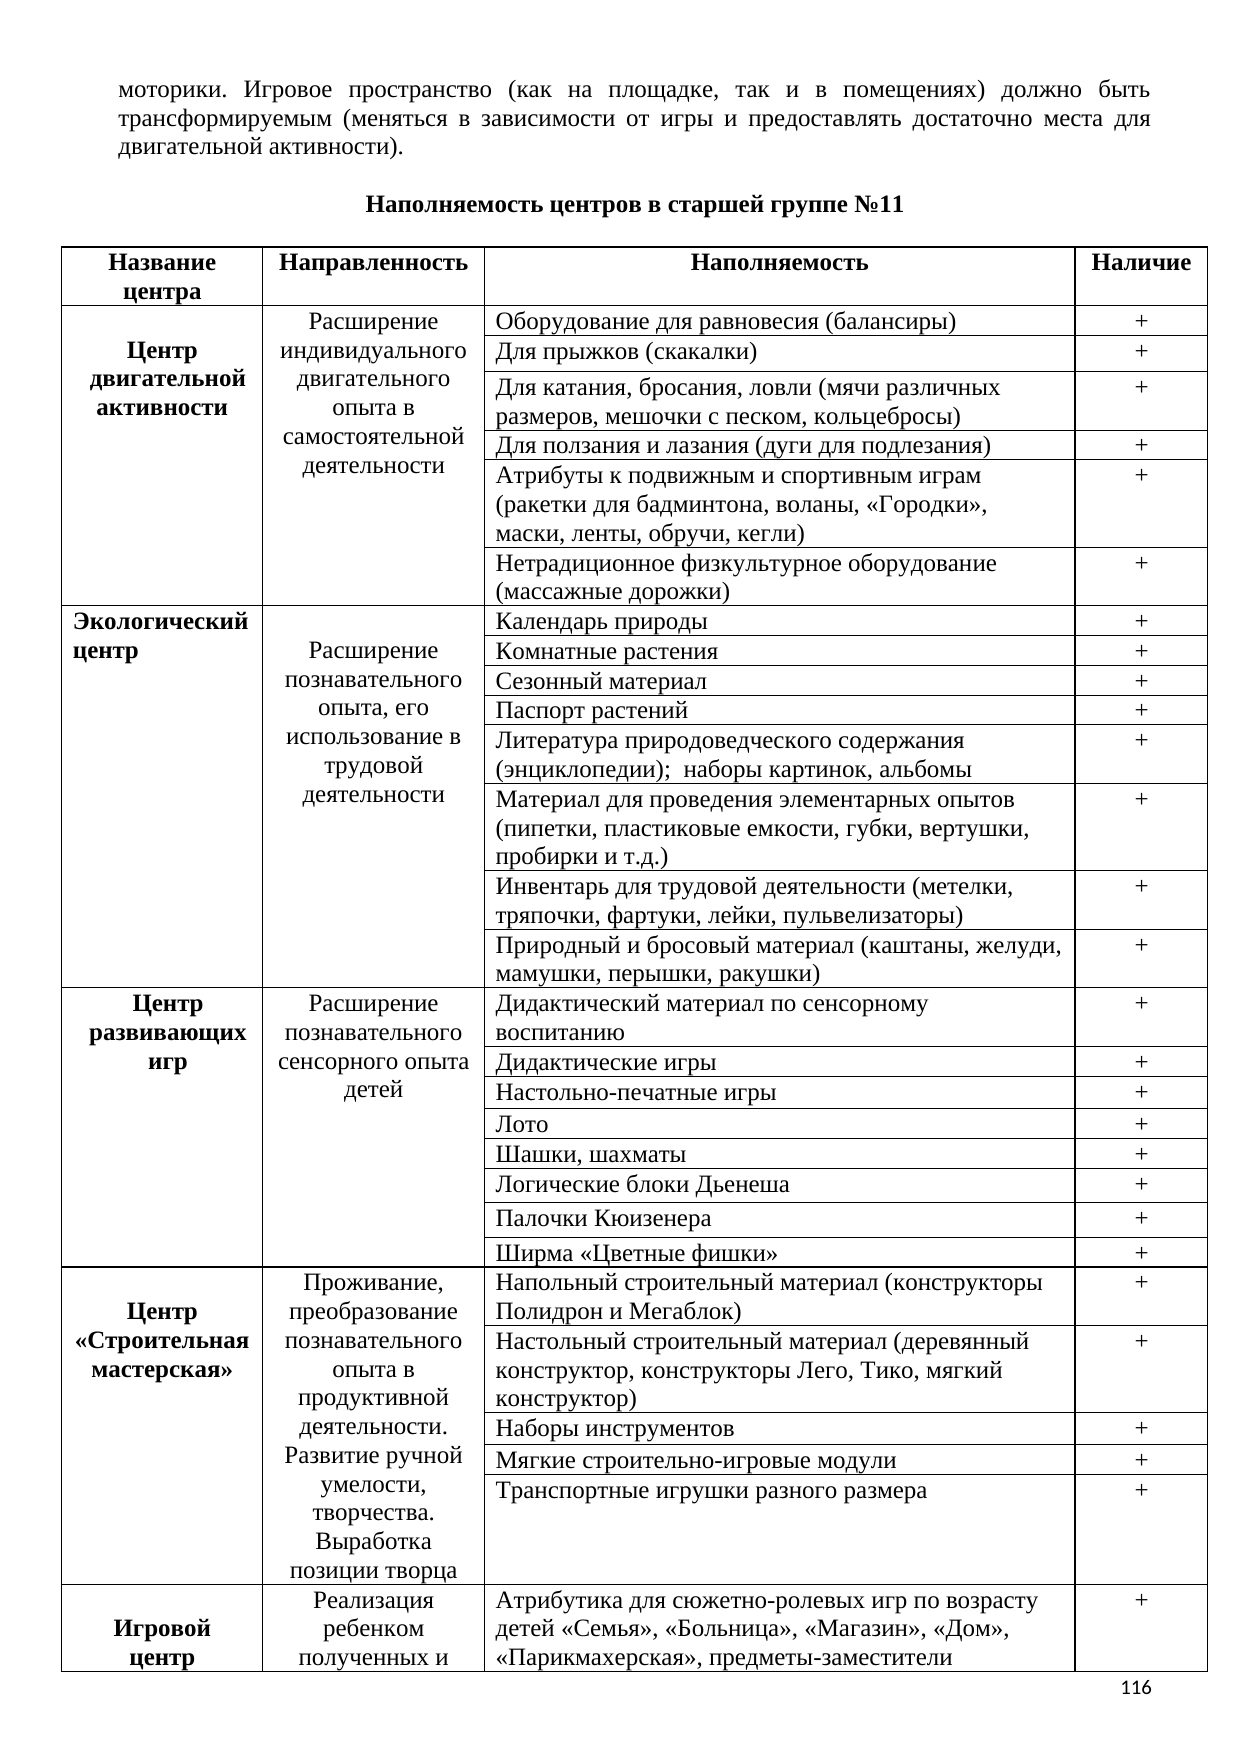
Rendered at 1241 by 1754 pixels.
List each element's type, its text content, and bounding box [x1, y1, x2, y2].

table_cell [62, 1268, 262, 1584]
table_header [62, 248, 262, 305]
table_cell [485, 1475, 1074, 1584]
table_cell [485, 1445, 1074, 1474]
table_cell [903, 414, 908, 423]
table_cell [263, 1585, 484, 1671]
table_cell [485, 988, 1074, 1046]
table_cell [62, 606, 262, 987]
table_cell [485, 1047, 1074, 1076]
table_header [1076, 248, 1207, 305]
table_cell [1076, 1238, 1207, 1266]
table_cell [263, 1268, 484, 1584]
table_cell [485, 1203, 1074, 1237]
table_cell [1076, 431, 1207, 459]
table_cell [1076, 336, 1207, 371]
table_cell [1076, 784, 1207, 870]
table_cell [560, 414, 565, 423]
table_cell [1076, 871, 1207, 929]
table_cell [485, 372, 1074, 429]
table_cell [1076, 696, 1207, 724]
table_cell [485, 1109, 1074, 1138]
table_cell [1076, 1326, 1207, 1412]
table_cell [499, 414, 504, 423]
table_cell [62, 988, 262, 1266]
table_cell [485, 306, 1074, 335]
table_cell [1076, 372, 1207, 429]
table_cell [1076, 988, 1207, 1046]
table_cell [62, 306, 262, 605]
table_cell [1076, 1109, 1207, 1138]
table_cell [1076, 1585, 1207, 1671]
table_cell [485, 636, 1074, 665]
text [118, 74, 1152, 160]
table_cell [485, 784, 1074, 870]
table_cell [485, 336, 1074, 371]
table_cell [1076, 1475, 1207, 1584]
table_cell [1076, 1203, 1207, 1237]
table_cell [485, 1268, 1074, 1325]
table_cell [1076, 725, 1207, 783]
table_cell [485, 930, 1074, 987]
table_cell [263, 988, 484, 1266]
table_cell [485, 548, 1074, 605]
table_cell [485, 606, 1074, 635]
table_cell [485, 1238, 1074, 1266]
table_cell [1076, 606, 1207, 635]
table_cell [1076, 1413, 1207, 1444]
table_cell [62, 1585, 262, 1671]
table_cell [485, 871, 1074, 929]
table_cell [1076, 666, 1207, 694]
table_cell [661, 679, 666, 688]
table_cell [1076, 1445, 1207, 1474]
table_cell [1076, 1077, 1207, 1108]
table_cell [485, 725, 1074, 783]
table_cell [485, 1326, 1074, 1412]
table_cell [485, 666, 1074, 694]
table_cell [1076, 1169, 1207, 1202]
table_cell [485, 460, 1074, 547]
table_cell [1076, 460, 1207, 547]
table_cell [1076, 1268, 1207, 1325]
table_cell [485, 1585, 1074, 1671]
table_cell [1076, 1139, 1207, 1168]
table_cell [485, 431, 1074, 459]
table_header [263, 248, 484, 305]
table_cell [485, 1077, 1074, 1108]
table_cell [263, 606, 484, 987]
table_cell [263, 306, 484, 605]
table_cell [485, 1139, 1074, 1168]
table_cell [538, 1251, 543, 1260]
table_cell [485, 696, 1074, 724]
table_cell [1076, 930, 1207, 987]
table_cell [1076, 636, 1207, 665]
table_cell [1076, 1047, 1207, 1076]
text Наполняемость центров в старшей группе №11 [118, 189, 1152, 218]
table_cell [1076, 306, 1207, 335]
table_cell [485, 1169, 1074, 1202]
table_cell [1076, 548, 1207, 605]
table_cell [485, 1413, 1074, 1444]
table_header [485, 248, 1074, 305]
